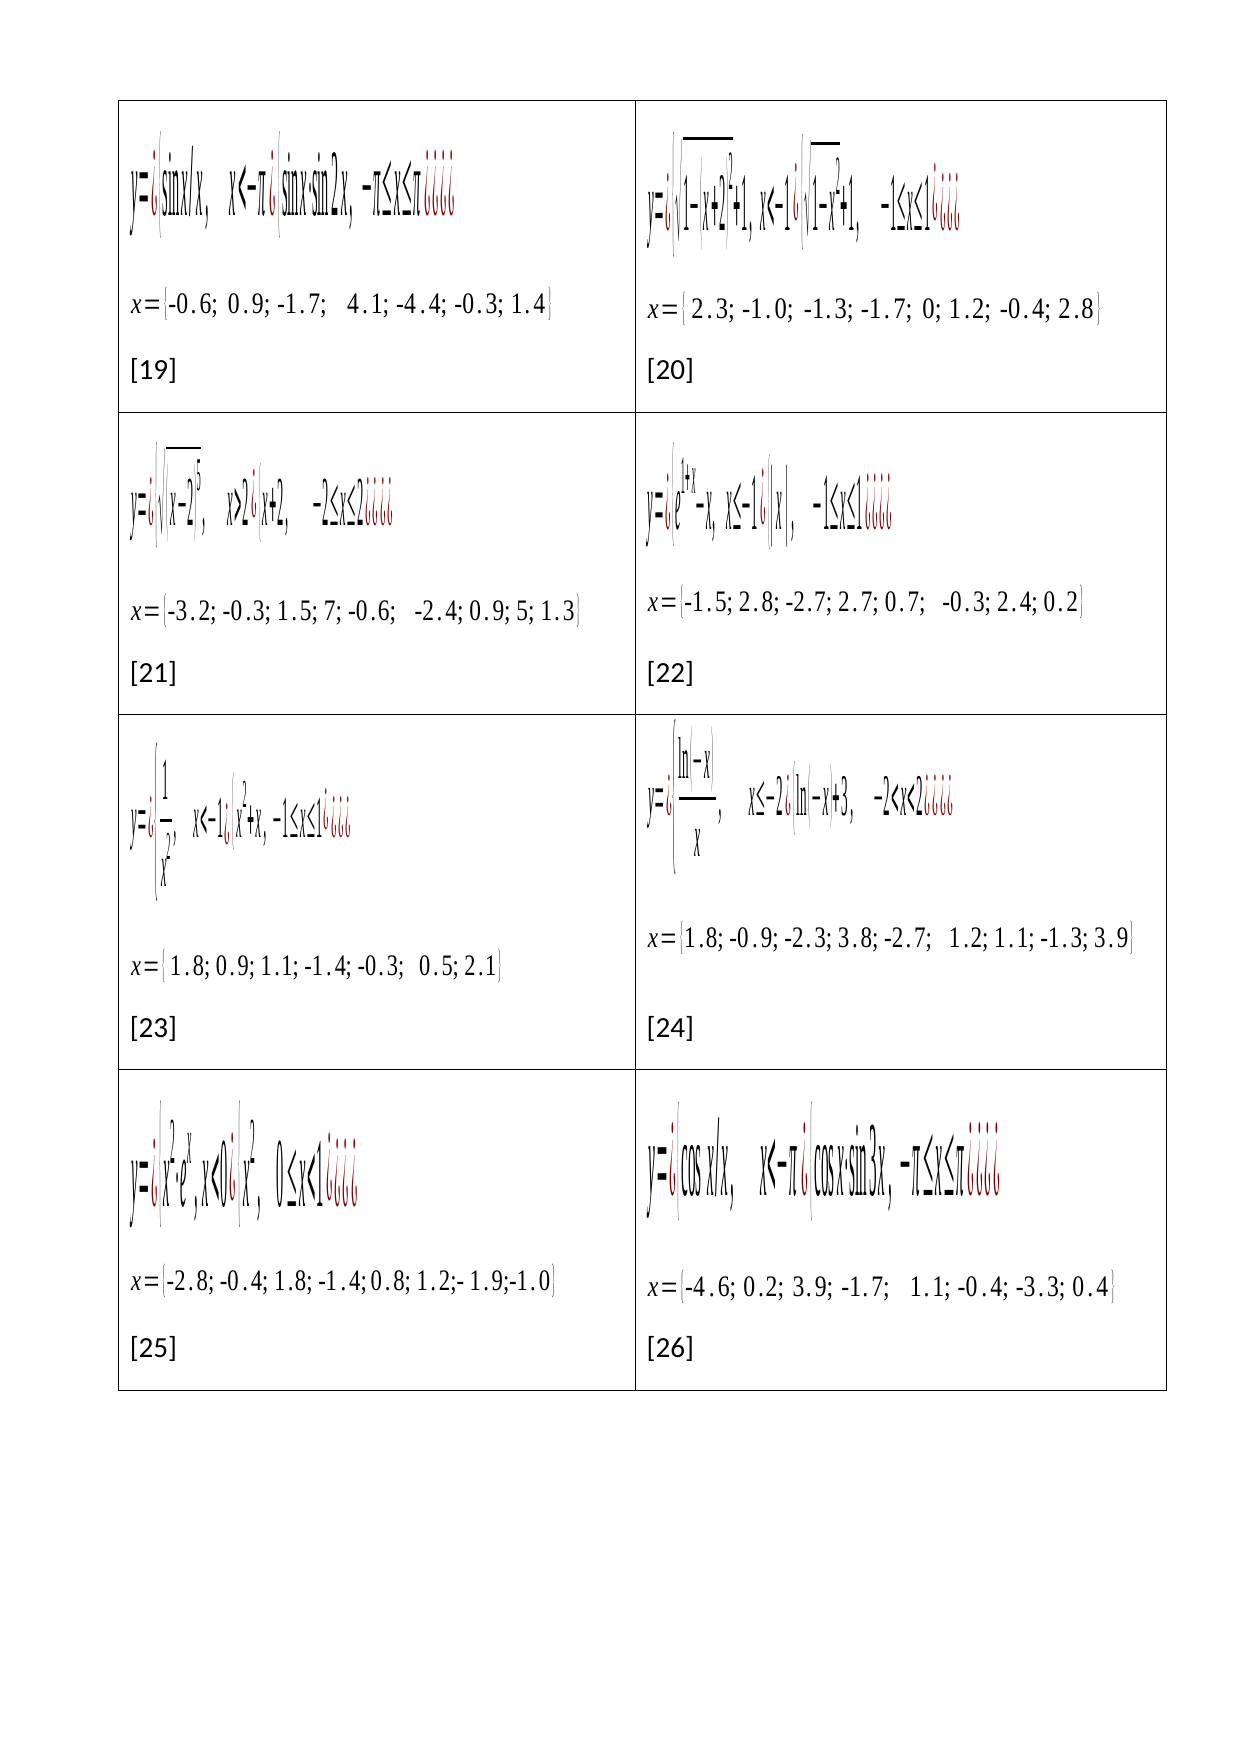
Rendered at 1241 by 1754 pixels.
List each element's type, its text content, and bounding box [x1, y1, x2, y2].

table_cell [21] [119, 654, 635, 714]
table_cell [26] [636, 1329, 1166, 1389]
table_cell [119, 715, 635, 1009]
table_cell [636, 1070, 1166, 1329]
table_cell [636, 413, 1166, 654]
table_cell [24] [636, 1009, 1166, 1069]
table_cell [636, 715, 1166, 1009]
table_cell [636, 101, 1166, 351]
table_cell [19] [119, 351, 635, 412]
table_cell [119, 413, 635, 654]
table_cell [119, 101, 635, 351]
table_cell [25] [119, 1329, 635, 1389]
table_cell [22] [636, 654, 1166, 714]
table_cell [23] [119, 1009, 635, 1069]
table_cell [20] [636, 351, 1166, 412]
table_cell [119, 1070, 635, 1329]
